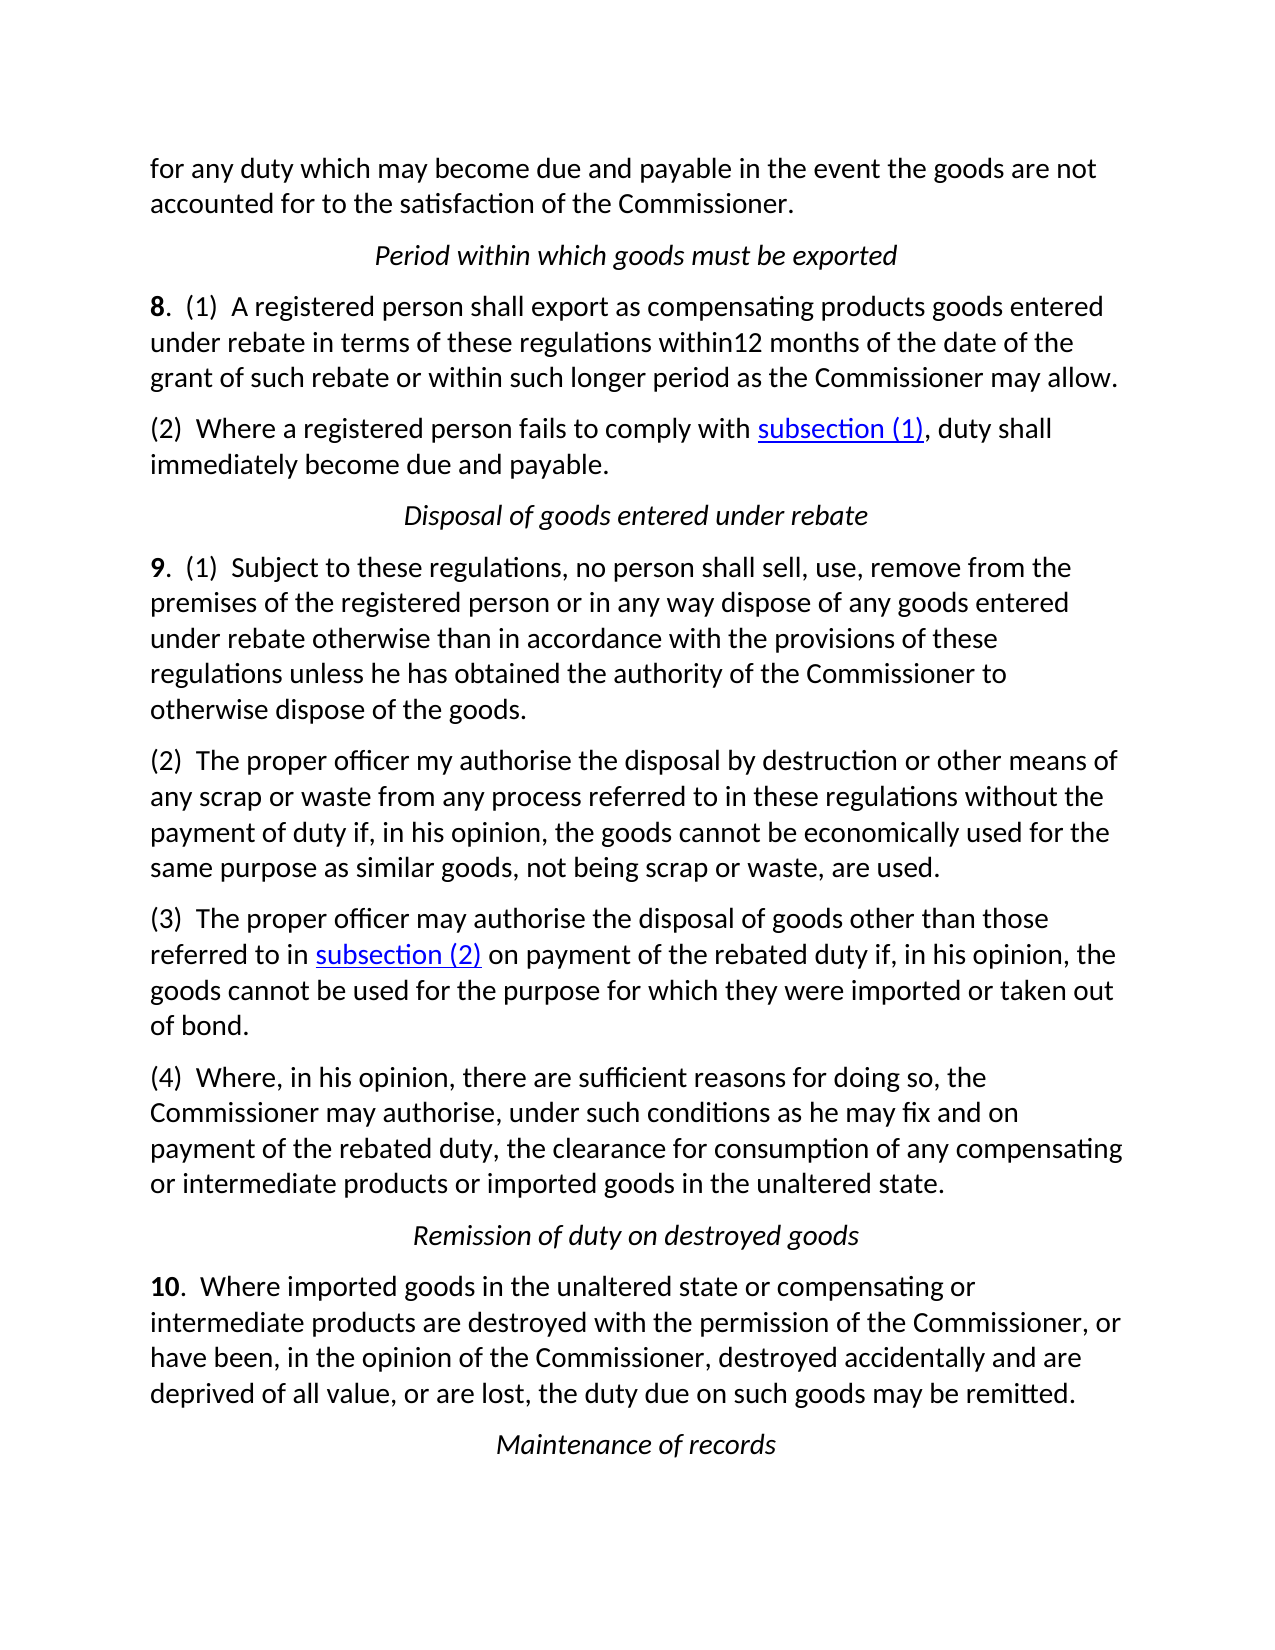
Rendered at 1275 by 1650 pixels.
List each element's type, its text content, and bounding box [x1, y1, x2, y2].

text Maintenance of records [150, 1426, 1125, 1462]
text (2) Where a registered person fails to comply with subsection (1), duty shall immediately become due and payable. [150, 411, 1125, 482]
text 10. Where imported goods in the unaltered state or compensating or intermediate products are destroyed with the permission of the Commissioner, or have been, in the opinion of the Commissioner, destroyed accidentally and are deprived of all value, or are lost, the duty due on such goods may be remitted. [150, 1268, 1125, 1411]
text (2) The proper officer my authorise the disposal by destruction or other means of any scrap or waste from any process referred to in these regulations without the payment of duty if, in his opinion, the goods cannot be economically used for the same purpose as similar goods, not being scrap or waste, are used. [150, 742, 1125, 885]
text 9. (1) Subject to these regulations, no person shall sell, use, remove from the premises of the registered person or in any way dispose of any goods entered under rebate otherwise than in accordance with the provisions of these regulations unless he has obtained the authority of the Commissioner to otherwise dispose of the goods. [150, 549, 1125, 727]
text Disposal of goods entered under rebate [150, 497, 1125, 533]
text (4) Where, in his opinion, there are sufficient reasons for doing so, the Commissioner may authorise, under such conditions as he may fix and on payment of the rebated duty, the clearance for consumption of any compensating or intermediate products or imported goods in the unaltered state. [150, 1059, 1125, 1201]
text (3) The proper officer may authorise the disposal of goods other than those referred to in subsection (2) on payment of the rebated duty if, in his opinion, the goods cannot be used for the purpose for which they were imported or taken out of bond. [150, 901, 1125, 1043]
text Period within which goods must be exported [150, 237, 1125, 272]
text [150, 150, 1125, 221]
text Remission of duty on destroyed goods [150, 1217, 1125, 1252]
text 8. (1) A registered person shall export as compensating products goods entered under rebate in terms of these regulations within12 months of the date of the grant of such rebate or within such longer period as the Commissioner may allow. [150, 288, 1125, 395]
